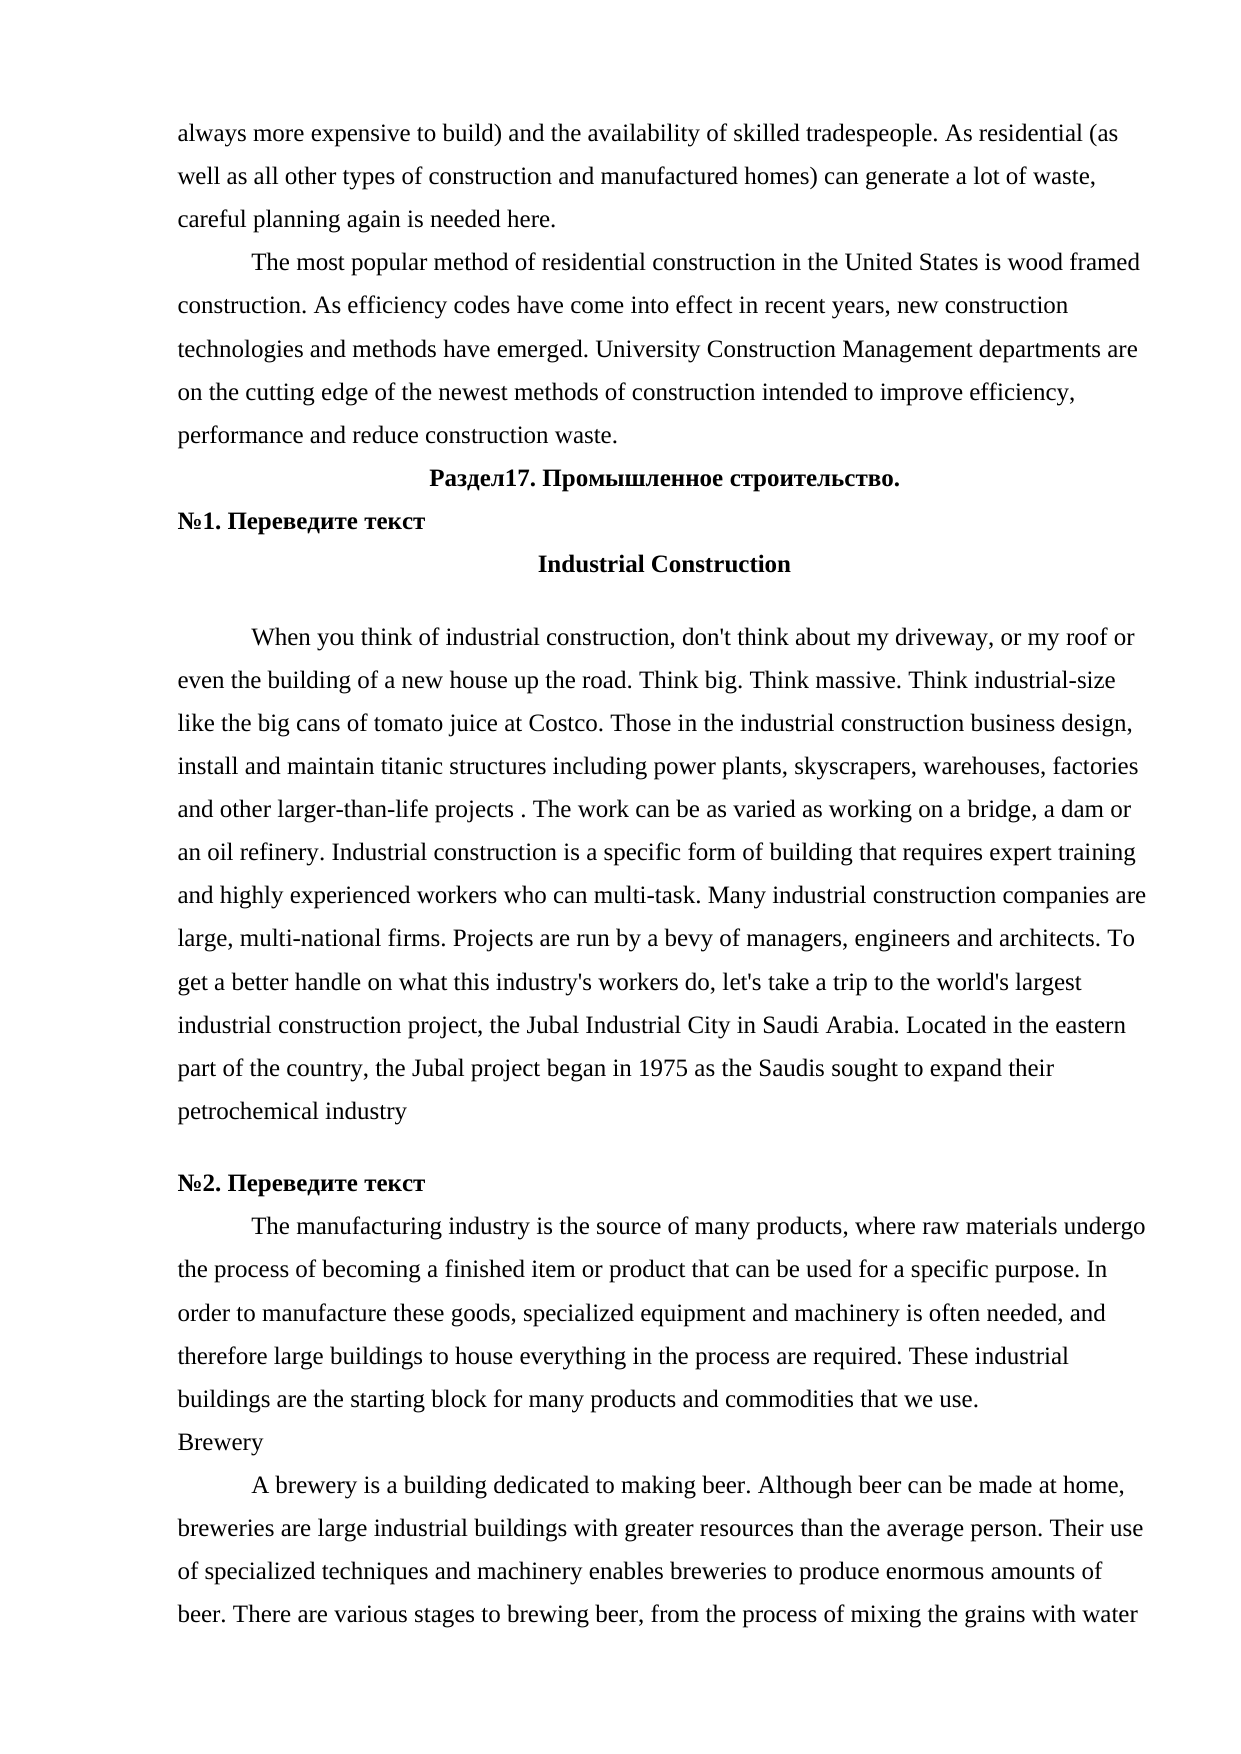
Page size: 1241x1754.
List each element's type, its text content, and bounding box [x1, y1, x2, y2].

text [177, 118, 1152, 233]
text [177, 1470, 1152, 1628]
text Brewery [177, 1427, 1152, 1456]
text №1. Переведите текст [177, 506, 1152, 535]
text The most popular method of residential construction in the United States is wood framed construction. As efficiency codes have come into effect in recent years, new construction technologies and methods have emerged. University Construction Management departments are on the cutting edge of the newest methods of construction intended to improve efficiency, performance and reduce construction waste. [177, 247, 1152, 449]
text When you think of industrial construction, don't think about my driveway, or my roof or even the building of a new house up the road. Think big. Think massive. Think industrial-size like the big cans of tomato juice at Costco. Those in the industrial construction business design, install and maintain titanic structures including power plants, skyscrapers, warehouses, factories and other larger-than-life projects . The work can be as varied as working on a bridge, a dam or an oil refinery. Industrial construction is a specific form of building that requires expert training and highly experienced workers who can multi-task. Many industrial construction companies are large, multi-national firms. Projects are run by a bevy of managers, engineers and architects. To get a better handle on what this industry's workers do, let's take a trip to the world's largest industrial construction project, the Jubal Industrial City in Saudi Arabia. Located in the eastern part of the country, the Jubal project began in 1975 as the Saudis sought to expand their petrochemical industry [177, 622, 1152, 1125]
text Industrial Construction [177, 549, 1152, 578]
text №2. Переведите текст [177, 1168, 1152, 1197]
text Раздел17. Промышленное строительство. [177, 463, 1152, 492]
text The manufacturing industry is the source of many products, where raw materials undergo the process of becoming a finished item or product that can be used for a specific purpose. In order to manufacture these goods, specialized equipment and machinery is often needed, and therefore large buildings to house everything in the process are required. These industrial buildings are the starting block for many products and commodities that we use. [177, 1211, 1152, 1413]
